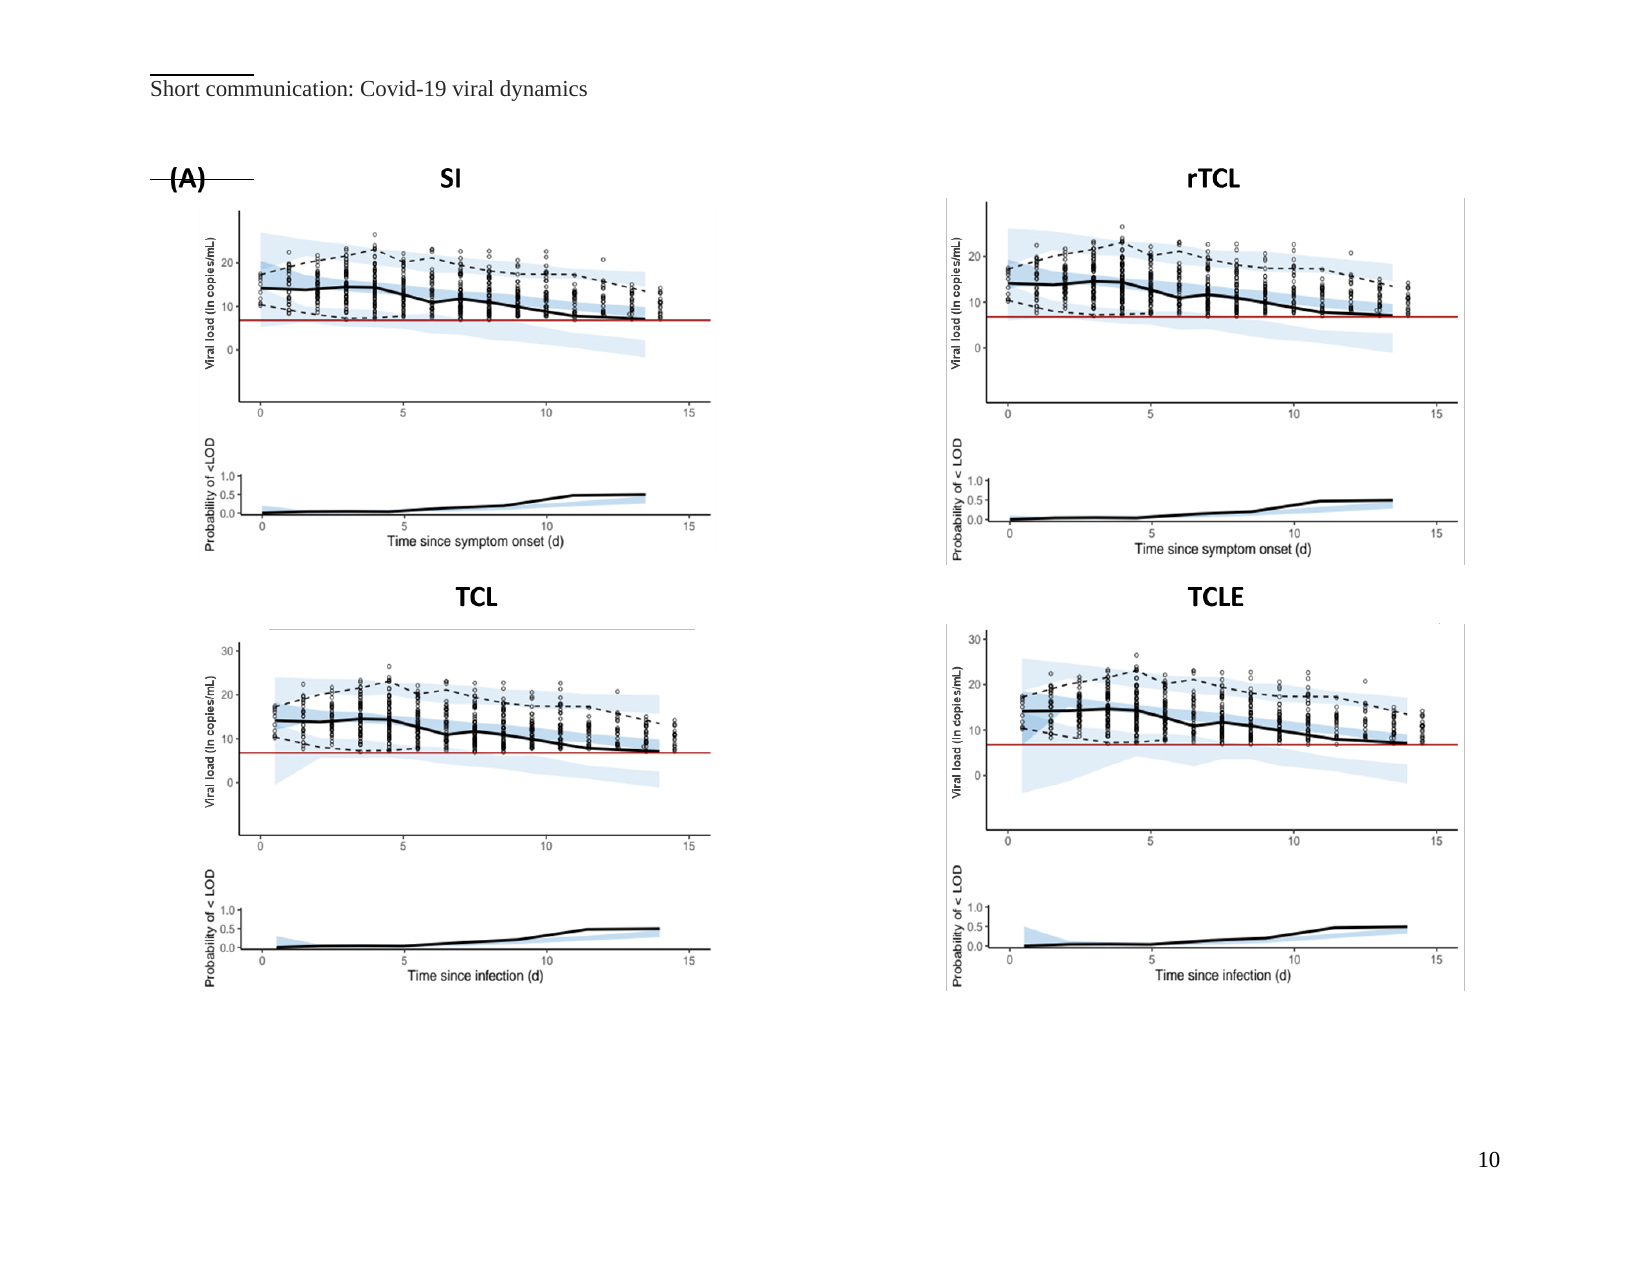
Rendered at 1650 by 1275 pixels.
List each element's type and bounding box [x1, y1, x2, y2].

picture [150, 150, 1500, 991]
